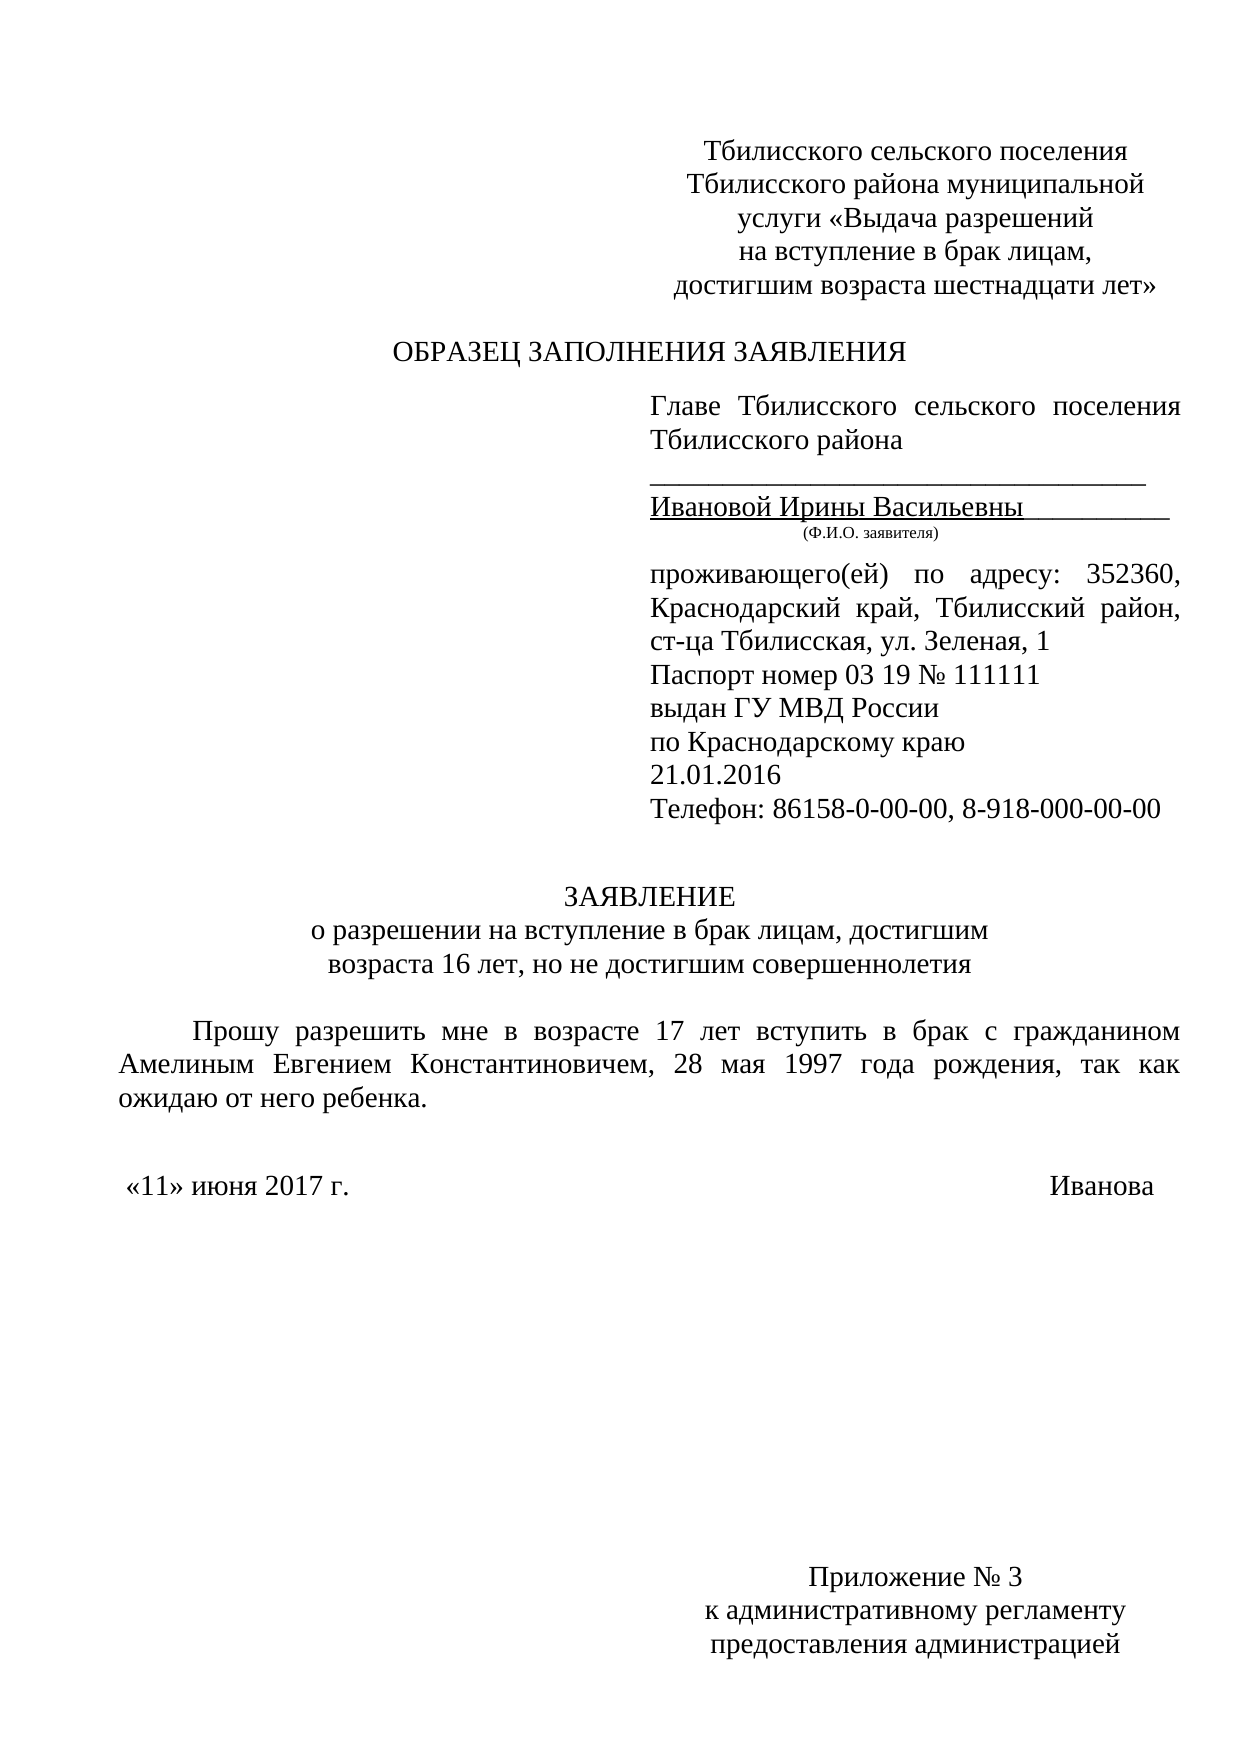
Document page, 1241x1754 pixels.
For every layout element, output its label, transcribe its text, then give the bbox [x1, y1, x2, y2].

text Ивановой Ирины Васильевны__________ [650, 489, 1181, 523]
text ЗАЯВЛЕНИЕ [118, 879, 1181, 912]
text предоставления администрацией [650, 1626, 1181, 1659]
text __________________________________ [650, 456, 1181, 489]
text Главе Тбилисского сельского поселения Тбилисского района [650, 388, 1181, 456]
text возраста 16 лет, но не достигшим совершеннолетия [118, 946, 1181, 979]
text на вступление в брак лицам, [650, 233, 1181, 267]
text Телефон: 86158-0-00-00, 8-918-000-00-00 [650, 791, 1181, 824]
text Паспорт номер 03 19 № 111111 [650, 657, 1181, 690]
text о разрешении на вступление в брак лицам, достигшим [118, 912, 1181, 946]
text выдан ГУ МВД России [650, 690, 1181, 724]
text ОБРАЗЕЦ ЗАПОЛНЕНИЯ ЗАЯВЛЕНИЯ [118, 334, 1181, 368]
text по Краснодарскому краю [650, 724, 1181, 757]
text к административному регламенту [650, 1592, 1181, 1626]
text проживающего(ей) по адресу: 352360, Краснодарский край, Тбилисский район, ст-ца Тбилисская, ул. Зеленая, 1 [650, 556, 1181, 657]
text Приложение № 3 [650, 1559, 1181, 1592]
text достигшим возраста шестнадцати лет» [650, 267, 1181, 301]
text Прошу разрешить мне в возрасте 17 лет вступить в брак с гражданином Амелиным Евгением Константиновичем, 28 мая 1997 года рождения, так как ожидаю от него ребенка. [118, 1013, 1181, 1114]
text «11» июня 2017 г. Иванова [118, 1168, 1181, 1202]
text (Ф.И.О. заявителя) [650, 523, 1181, 556]
text 21.01.2016 [650, 757, 1181, 791]
text Тбилисского сельского поселения Тбилисского района муниципальной услуги «Выдача разрешений [650, 133, 1181, 233]
